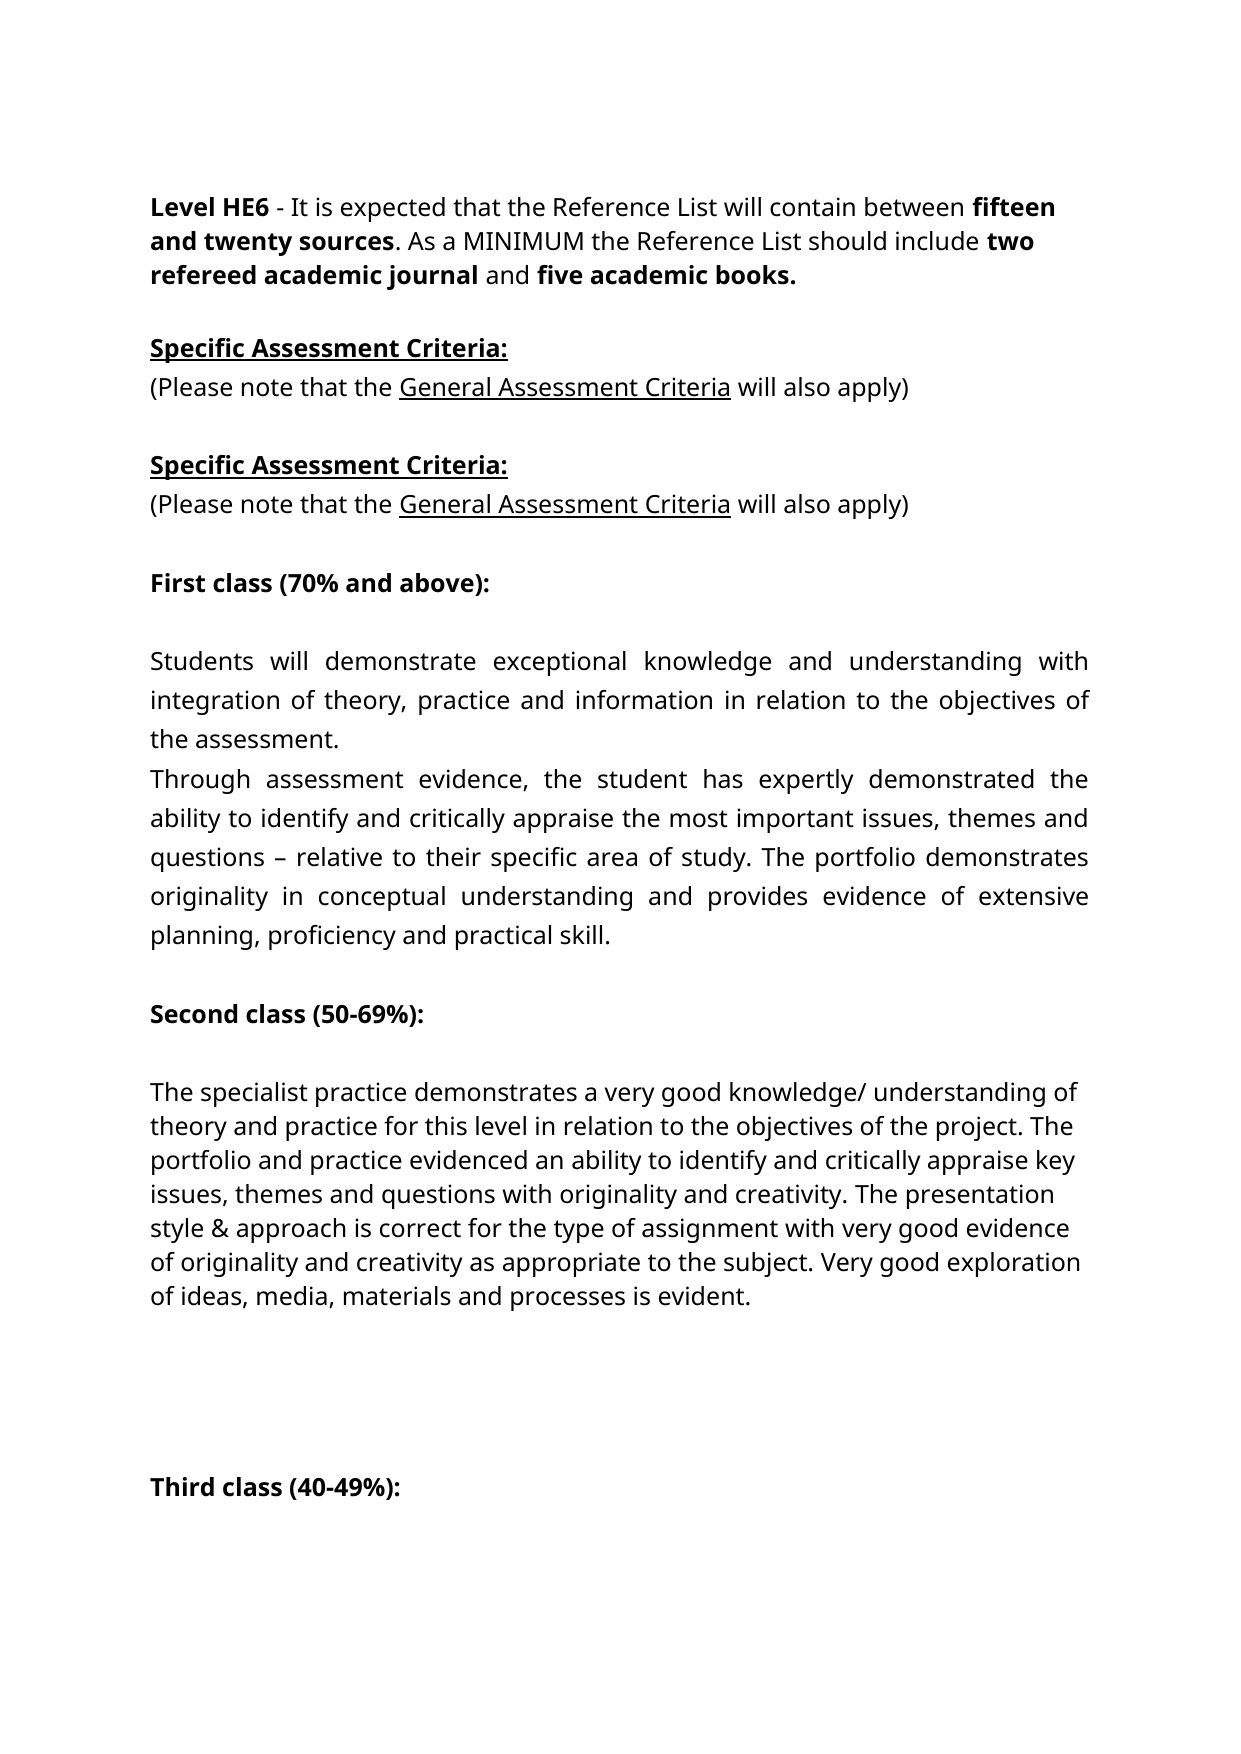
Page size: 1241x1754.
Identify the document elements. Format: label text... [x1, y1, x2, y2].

text Specific Assessment Criteria: [150, 448, 1090, 482]
text (Please note that the General Assessment Criteria will also apply) [150, 370, 1090, 404]
text Through assessment evidence, the student has expertly demonstrated the ability to identify and critically appraise the most important issues, themes and questions – relative to their specific area of study. The portfolio demonstrates originality in conceptual understanding and provides evidence of extensive planning, proficiency and practical skill. [150, 761, 1090, 952]
text Students will demonstrate exceptional knowledge and understanding with integration of theory, practice and information in relation to the objectives of the assessment. [150, 644, 1090, 756]
text Second class (50-69%): [150, 996, 1090, 1030]
text Specific Assessment Criteria: [150, 331, 1090, 364]
text The specialist practice demonstrates a very good knowledge/ understanding of theory and practice for this level in relation to the objectives of the project. The portfolio and practice evidenced an ability to identify and critically appraise key issues, themes and questions with originality and creativity. The presentation style & approach is correct for the type of assignment with very good evidence of originality and creativity as appropriate to the subject. Very good exploration of ideas, media, materials and processes is evident. [150, 1075, 1090, 1313]
text Level HE6 - It is expected that the Reference List will contain between fifteen and twenty sources. As a MINIMUM the Reference List should include two refereed academic journal and five academic books. [150, 189, 1090, 291]
text Third class (40-49%): [150, 1470, 1090, 1504]
text (Please note that the General Assessment Criteria will also apply) [150, 487, 1090, 521]
text First class (70% and above): [150, 566, 1090, 599]
